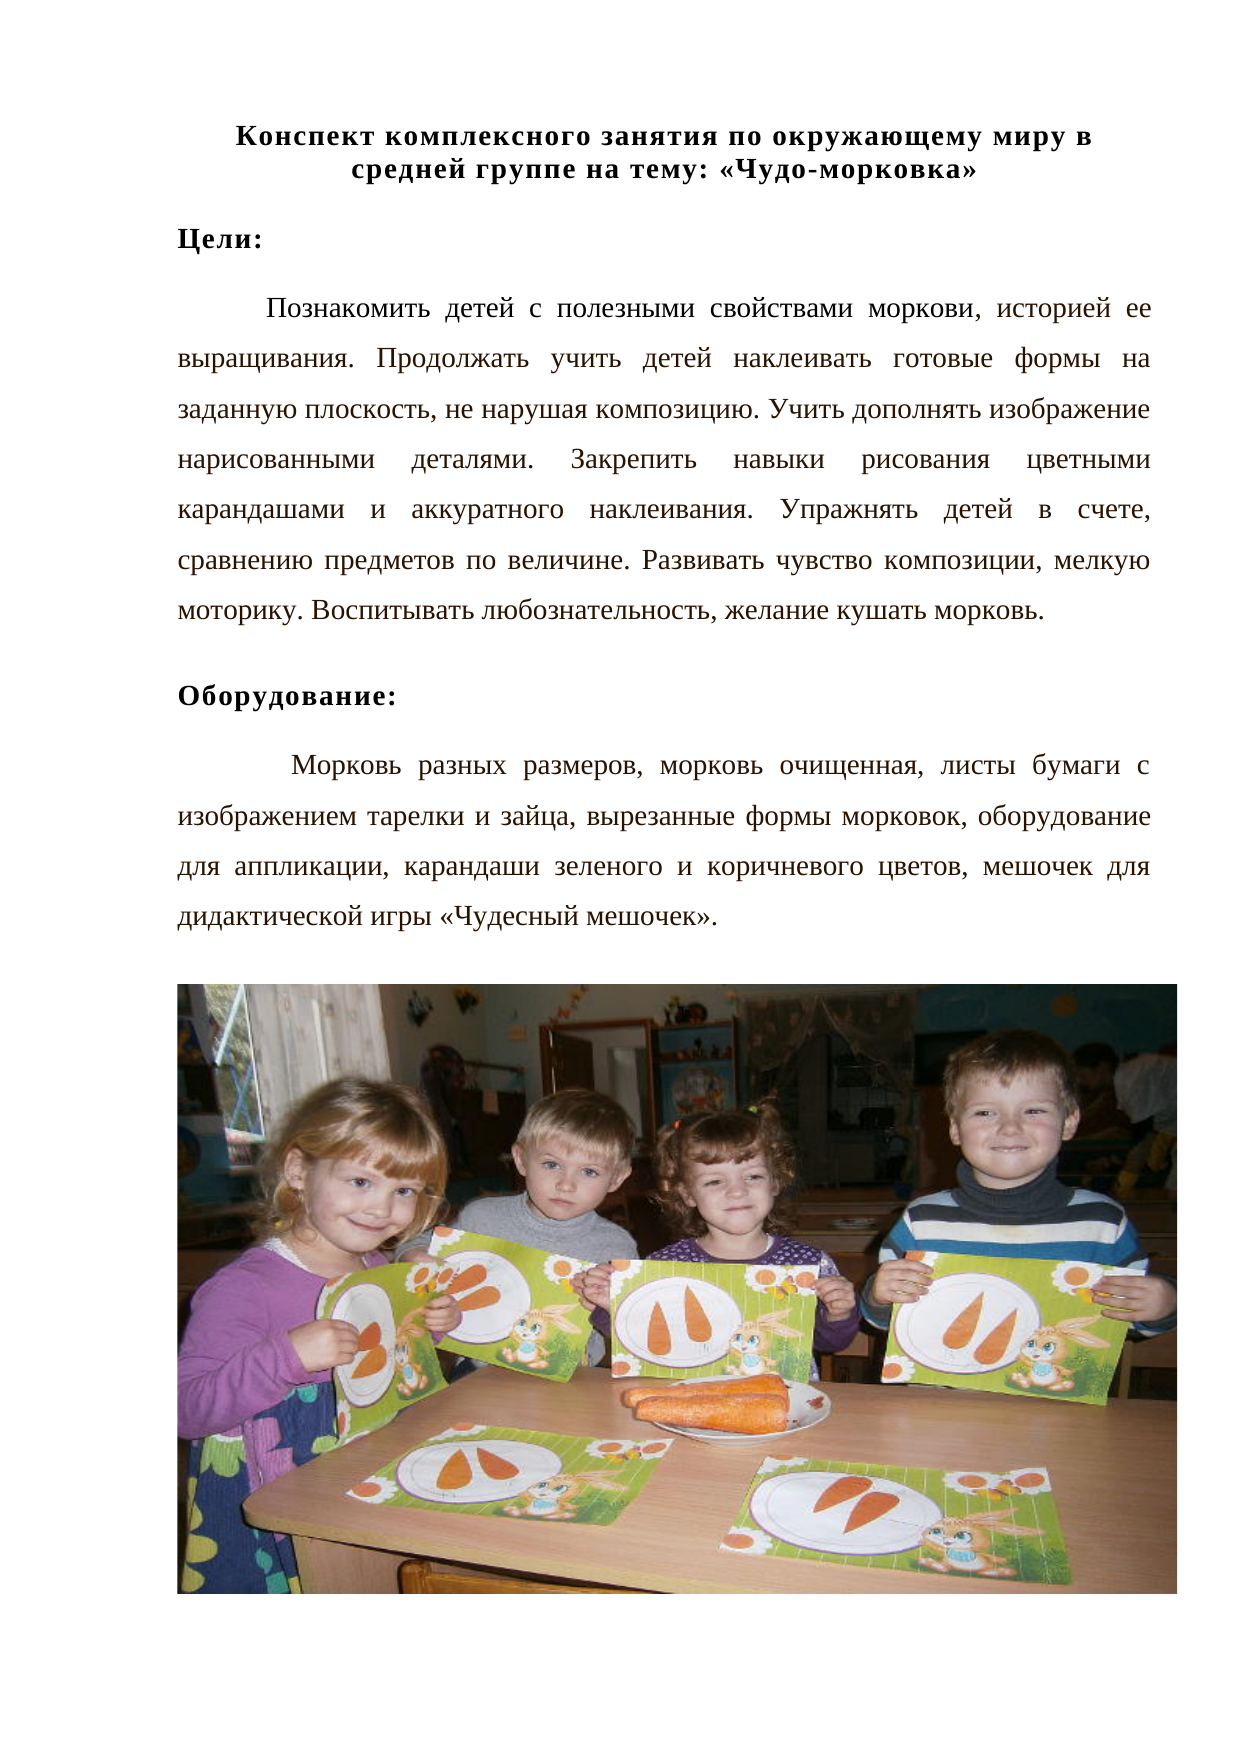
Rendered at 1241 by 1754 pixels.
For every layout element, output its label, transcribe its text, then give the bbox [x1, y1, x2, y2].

text Цели: [177, 221, 1152, 254]
text Конспект комплексного занятия по окружающему миру в средней группе на тему: «Чудо-морковка» [177, 118, 1152, 185]
picture [177, 984, 1178, 1594]
text Оборудование: [177, 678, 1152, 712]
text Морковь разных размеров, морковь очищенная, листы бумаги с изображением тарелки и зайца, вырезанные формы морковок, оборудование для аппликации, карандаши зеленого и коричневого цветов, мешочек для дидактической игры «Чудесный мешочек». [177, 747, 1152, 932]
text Познакомить детей с полезными свойствами моркови, историей ее выращивания. Продолжать учить детей наклеивать готовые формы на заданную плоскость, не нарушая композицию. Учить дополнять изображение нарисованными деталями. Закрепить навыки рисования цветными карандашами и аккуратного наклеивания. Упражнять детей в счете, сравнению предметов по величине. Развивать чувство композиции, мелкую моторику. Воспитывать любознательность, желание кушать морковь. [177, 290, 1152, 626]
